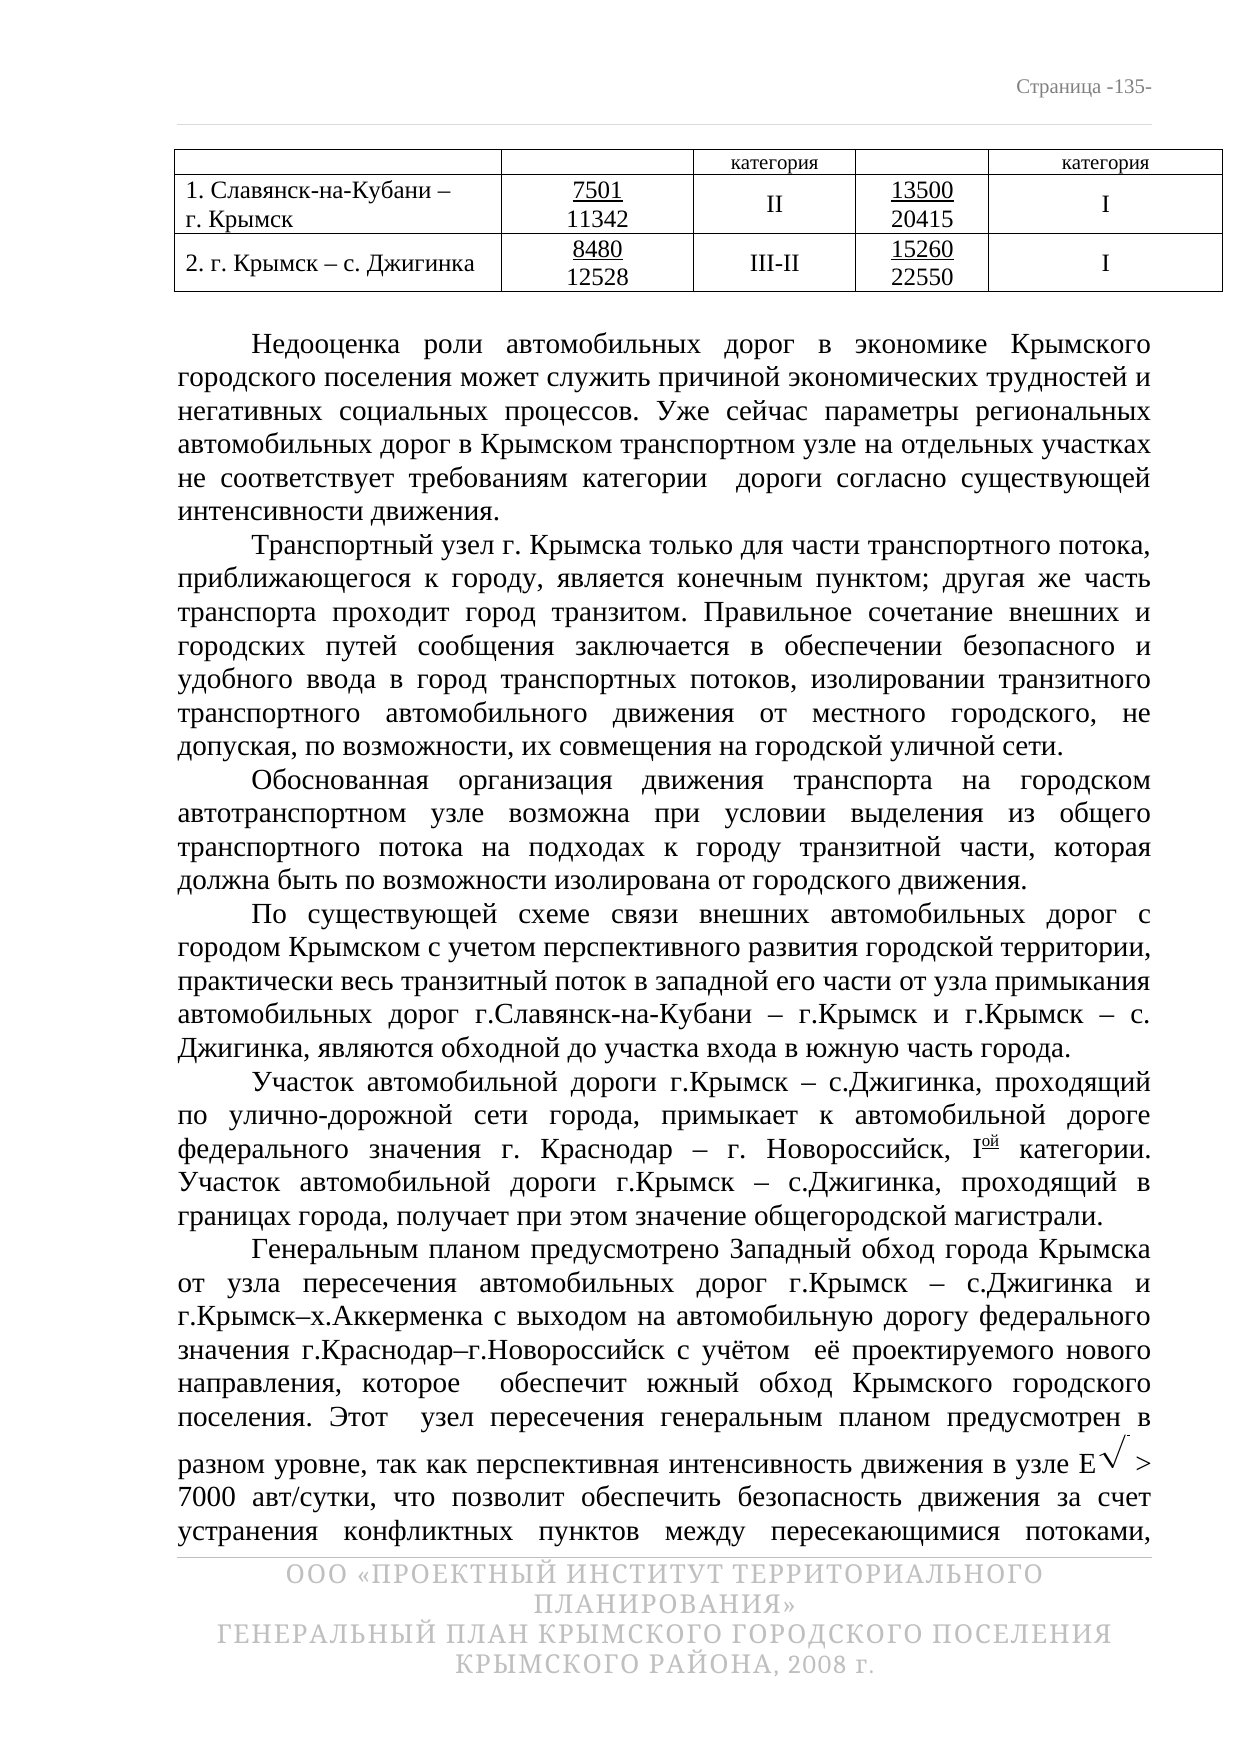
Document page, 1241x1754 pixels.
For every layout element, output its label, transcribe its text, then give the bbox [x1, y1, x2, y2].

text По существующей схеме связи внешних автомобильных дорог с городом Крымском с учетом перспективного развития городской территории, практически весь транзитный поток в западной его части от узла примыкания автомобильных дорог г.Славянск-на-Кубани – г.Крымск и г.Крымск – с. Джигинка, являются обходной до участка входа в южную часть города. [177, 896, 1152, 1064]
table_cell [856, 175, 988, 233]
text Недооценка роли автомобильных дорог в экономике Крымского городского поселения может служить причиной экономических трудностей и негативных социальных процессов. Уже сейчас параметры региональных автомобильных дорог в Крымском транспортном узле на отдельных участках не соответствует требованиям категории дороги согласно существующей интенсивности движения. [177, 326, 1152, 527]
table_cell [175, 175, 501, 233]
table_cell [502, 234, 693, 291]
text Обоснованная организация движения транспорта на городском автотранспортном узле возможна при условии выделения из общего транспортного потока на подходах к городу транзитной части, которая должна быть по возможности изолирована от городского движения. [177, 762, 1152, 896]
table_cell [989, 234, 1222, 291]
text Транспортный узел г. Крымска только для части транспортного потока, приближающегося к городу, является конечным пунктом; другая же часть транспорта проходит город транзитом. Правильное сочетание внешних и городских путей сообщения заключается в обеспечении безопасного и удобного ввода в город транспортных потоков, изолировании транзитного транспортного автомобильного движения от местного городского, не допуская, по возможности, их совмещения на городской уличной сети. [177, 527, 1152, 762]
text Участок автомобильной дороги г.Крымск – с.Джигинка, проходящий по улично-дорожной сети города, примыкает к автомобильной дороге федерального значения г. Краснодар – г. Новороссийск, Iой категории. Участок автомобильной дороги г.Крымск – с.Джигинка, проходящий в границах города, получает при этом значение общегородской магистрали. [177, 1064, 1152, 1231]
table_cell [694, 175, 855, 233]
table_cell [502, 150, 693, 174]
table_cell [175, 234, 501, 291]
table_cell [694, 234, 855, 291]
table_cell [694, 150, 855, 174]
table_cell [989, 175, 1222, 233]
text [177, 1231, 1152, 1547]
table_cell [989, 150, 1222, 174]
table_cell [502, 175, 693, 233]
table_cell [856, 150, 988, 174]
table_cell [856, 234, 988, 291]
